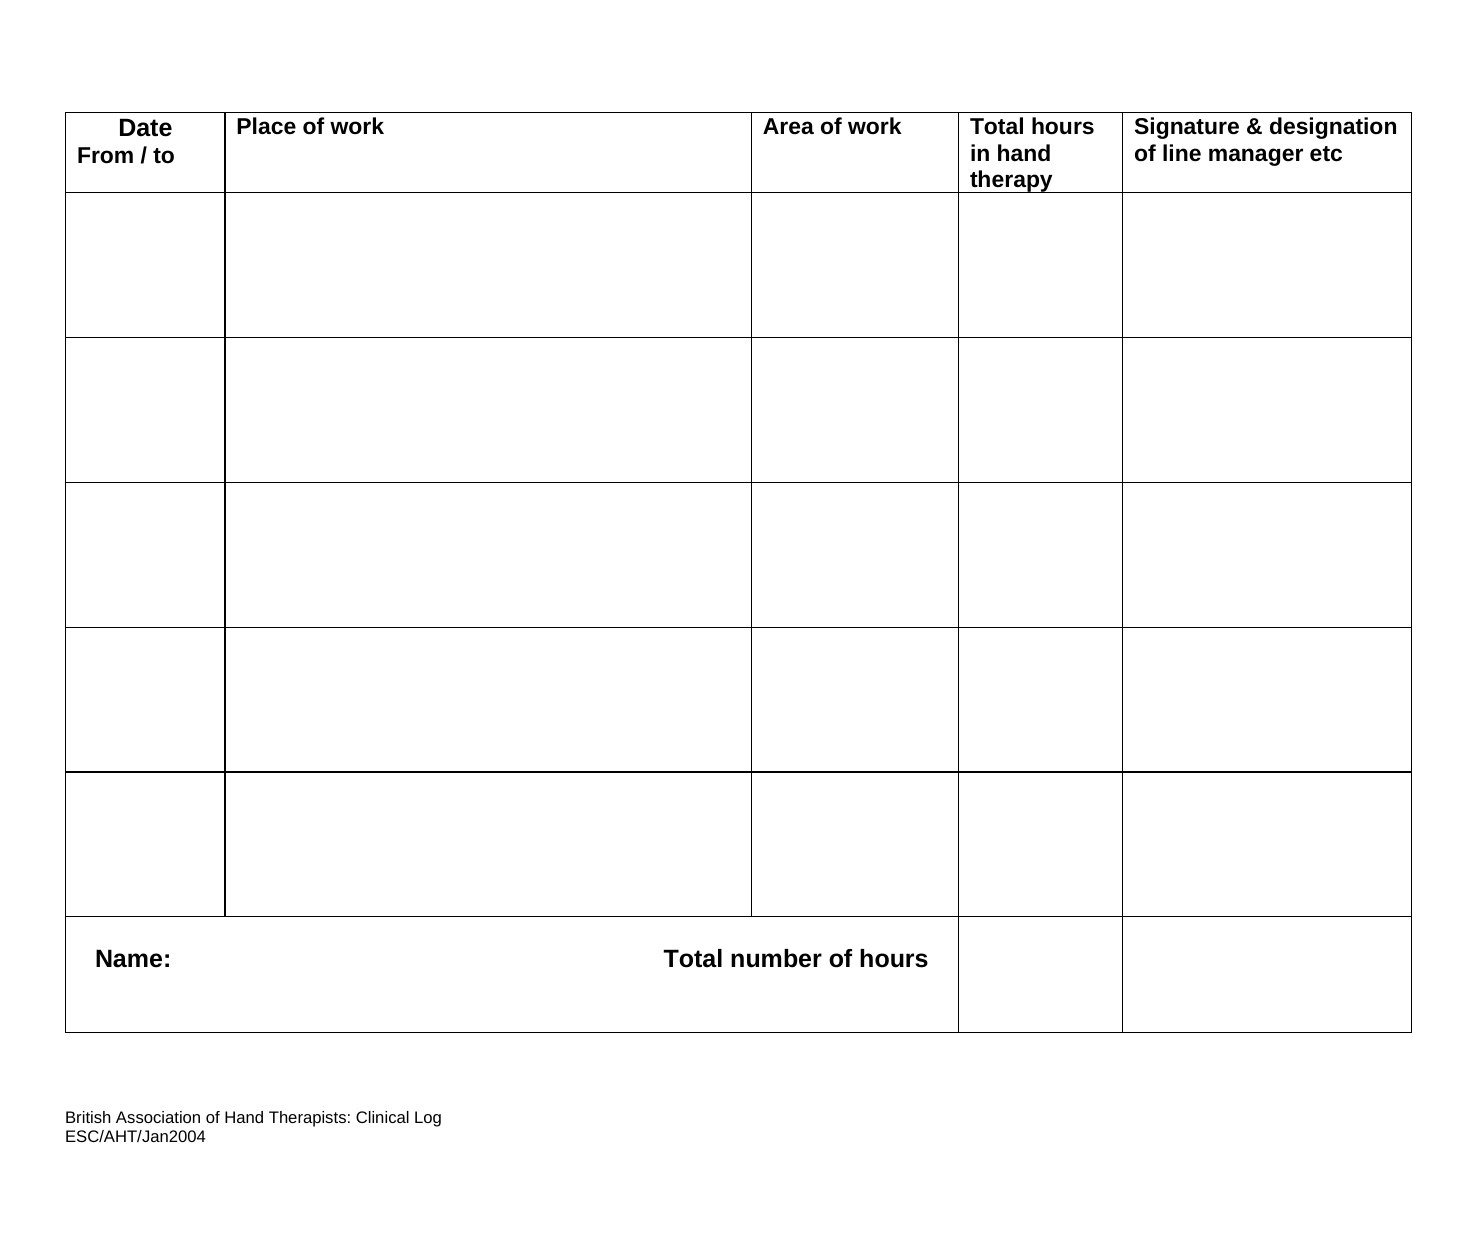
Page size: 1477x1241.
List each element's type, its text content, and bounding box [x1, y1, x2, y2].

table_cell [66, 773, 224, 916]
table_cell [959, 483, 1122, 627]
table_cell [752, 338, 958, 482]
table_cell [959, 917, 1122, 1032]
table_cell [226, 773, 751, 916]
table_header Place of work [226, 113, 751, 192]
table_cell [1123, 338, 1411, 482]
table_cell [226, 193, 751, 337]
table_cell [66, 483, 224, 627]
table_cell [1123, 773, 1411, 916]
table_cell [66, 338, 224, 482]
table_header Signature & designation of line manager etc [1123, 113, 1411, 192]
table_cell [1123, 628, 1411, 771]
table_header Area of work [752, 113, 958, 192]
table_cell [752, 193, 958, 337]
table_header Date From / to [66, 113, 224, 192]
table_cell [752, 773, 958, 916]
table_cell [226, 338, 751, 482]
table_cell [752, 628, 958, 771]
table_cell Name: Total number of hours [66, 917, 958, 1032]
table_cell [959, 193, 1122, 337]
table_cell [1123, 917, 1411, 1032]
table_cell [1123, 193, 1411, 337]
table_cell [66, 628, 224, 771]
table_cell [226, 628, 751, 771]
table_cell [752, 483, 958, 627]
table_cell [66, 193, 224, 337]
table_cell [226, 483, 751, 627]
table_cell [959, 628, 1122, 771]
table_cell [959, 773, 1122, 916]
table_cell [1123, 483, 1411, 627]
table_header Total hours in hand therapy [959, 113, 1122, 192]
table_cell [959, 338, 1122, 482]
